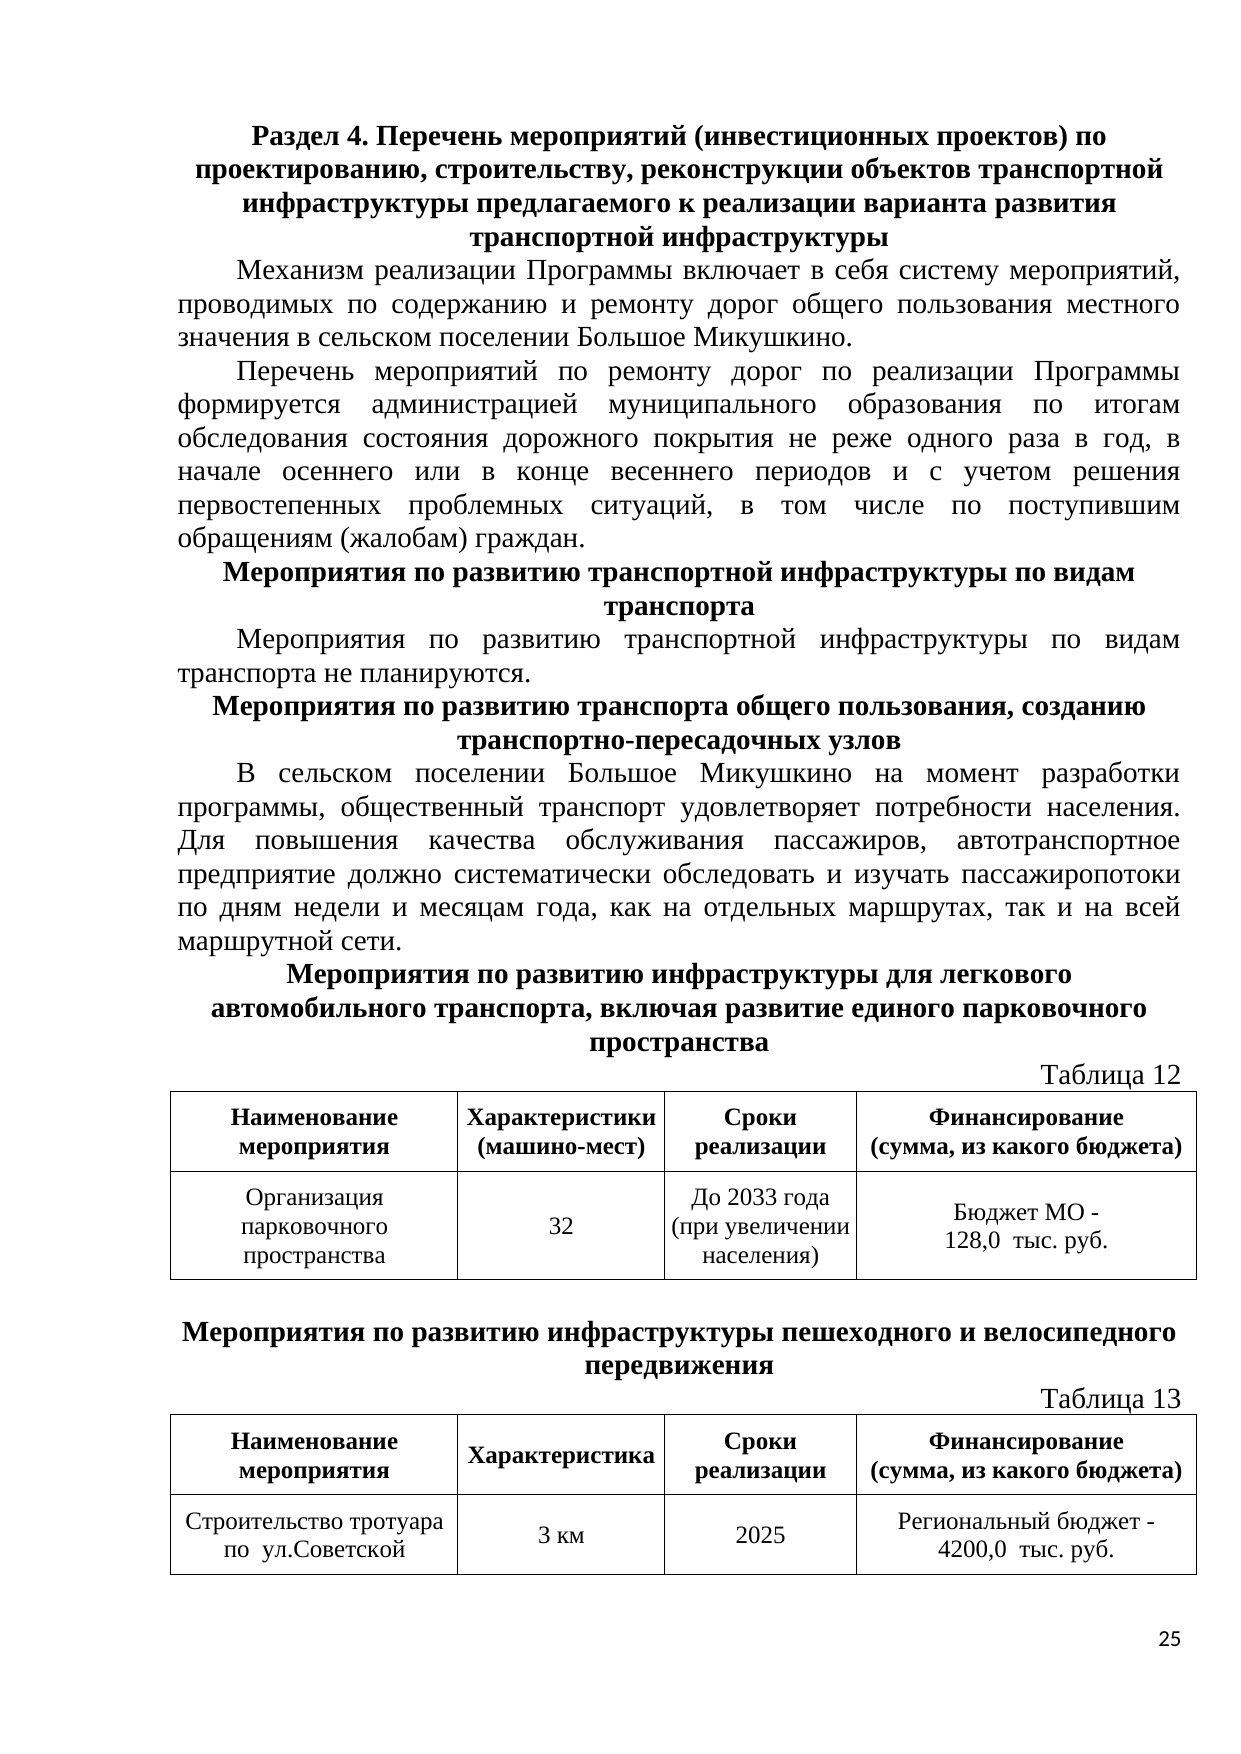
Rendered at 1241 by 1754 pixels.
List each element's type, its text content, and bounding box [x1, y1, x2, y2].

table_header Характеристика [458, 1415, 664, 1494]
text Таблица 12 [177, 1057, 1181, 1091]
table_header Финансирование (сумма, из какого бюджета) [857, 1092, 1196, 1171]
text Мероприятия по развитию транспорта общего пользования, созданию [177, 688, 1181, 722]
table_header Характеристики (машино-мест) [458, 1092, 664, 1171]
text Механизм реализации Программы включает в себя систему мероприятий, проводимых по содержанию и ремонту дорог общего пользования местного значения в сельском поселении Большое Микушкино. [177, 252, 1181, 353]
table_cell Строительство тротуара по ул.Советской [171, 1495, 457, 1574]
table_cell Бюджет МО - 128,0 тыс. руб. [857, 1172, 1196, 1279]
text В сельском поселении Большое Микушкино на момент разработки программы, общественный транспорт удовлетворяет потребности населения. Для повышения качества обслуживания пассажиров, автотранспортное предприятие должно систематически обследовать и изучать пассажиропотоки по дням недели и месяцам года, как на отдельных маршрутах, так и на всей маршрутной сети. [177, 755, 1181, 957]
table_cell 3 км [458, 1495, 664, 1574]
table_cell Региональный бюджет - 4200,0 тыс. руб. [857, 1495, 1196, 1574]
text транспортно-пересадочных узлов [177, 722, 1181, 755]
table_cell 2025 [665, 1495, 856, 1574]
table_header Наименование мероприятия [171, 1415, 457, 1494]
table_header Сроки реализации [665, 1415, 856, 1494]
table_header Наименование мероприятия [171, 1092, 457, 1171]
text Таблица 13 [177, 1381, 1181, 1414]
text Мероприятия по развитию инфраструктуры пешеходного и велосипедного передвижения [177, 1314, 1181, 1381]
table_cell До 2033 года (при увеличении населения) [665, 1172, 856, 1279]
table_header Финансирование (сумма, из какого бюджета) [857, 1415, 1196, 1494]
text Раздел 4. Перечень мероприятий (инвестиционных проектов) по проектированию, строительству, реконструкции объектов транспортной инфраструктуры предлагаемого к реализации варианта развития транспортной инфраструктуры [177, 118, 1181, 252]
text Мероприятия по развитию транспортной инфраструктуры по видам транспорта не планируются. [177, 621, 1181, 688]
text транспорта [177, 588, 1181, 621]
table_cell Организация парковочного пространства [171, 1172, 457, 1279]
table_cell 32 [458, 1172, 664, 1279]
text автомобильного транспорта, включая развитие единого парковочного пространства [177, 990, 1181, 1057]
table_header Сроки реализации [665, 1092, 856, 1171]
text Мероприятия по развитию инфраструктуры для легкового [177, 957, 1181, 990]
text Перечень мероприятий по ремонту дорог по реализации Программы формируется администрацией муниципального образования по итогам обследования состояния дорожного покрытия не реже одного раза в год, в начале осеннего или в конце весеннего периодов и с учетом решения первостепенных проблемных ситуаций, в том числе по поступившим обращениям (жалобам) граждан. [177, 353, 1181, 554]
text Мероприятия по развитию транспортной инфраструктуры по видам [177, 554, 1181, 588]
